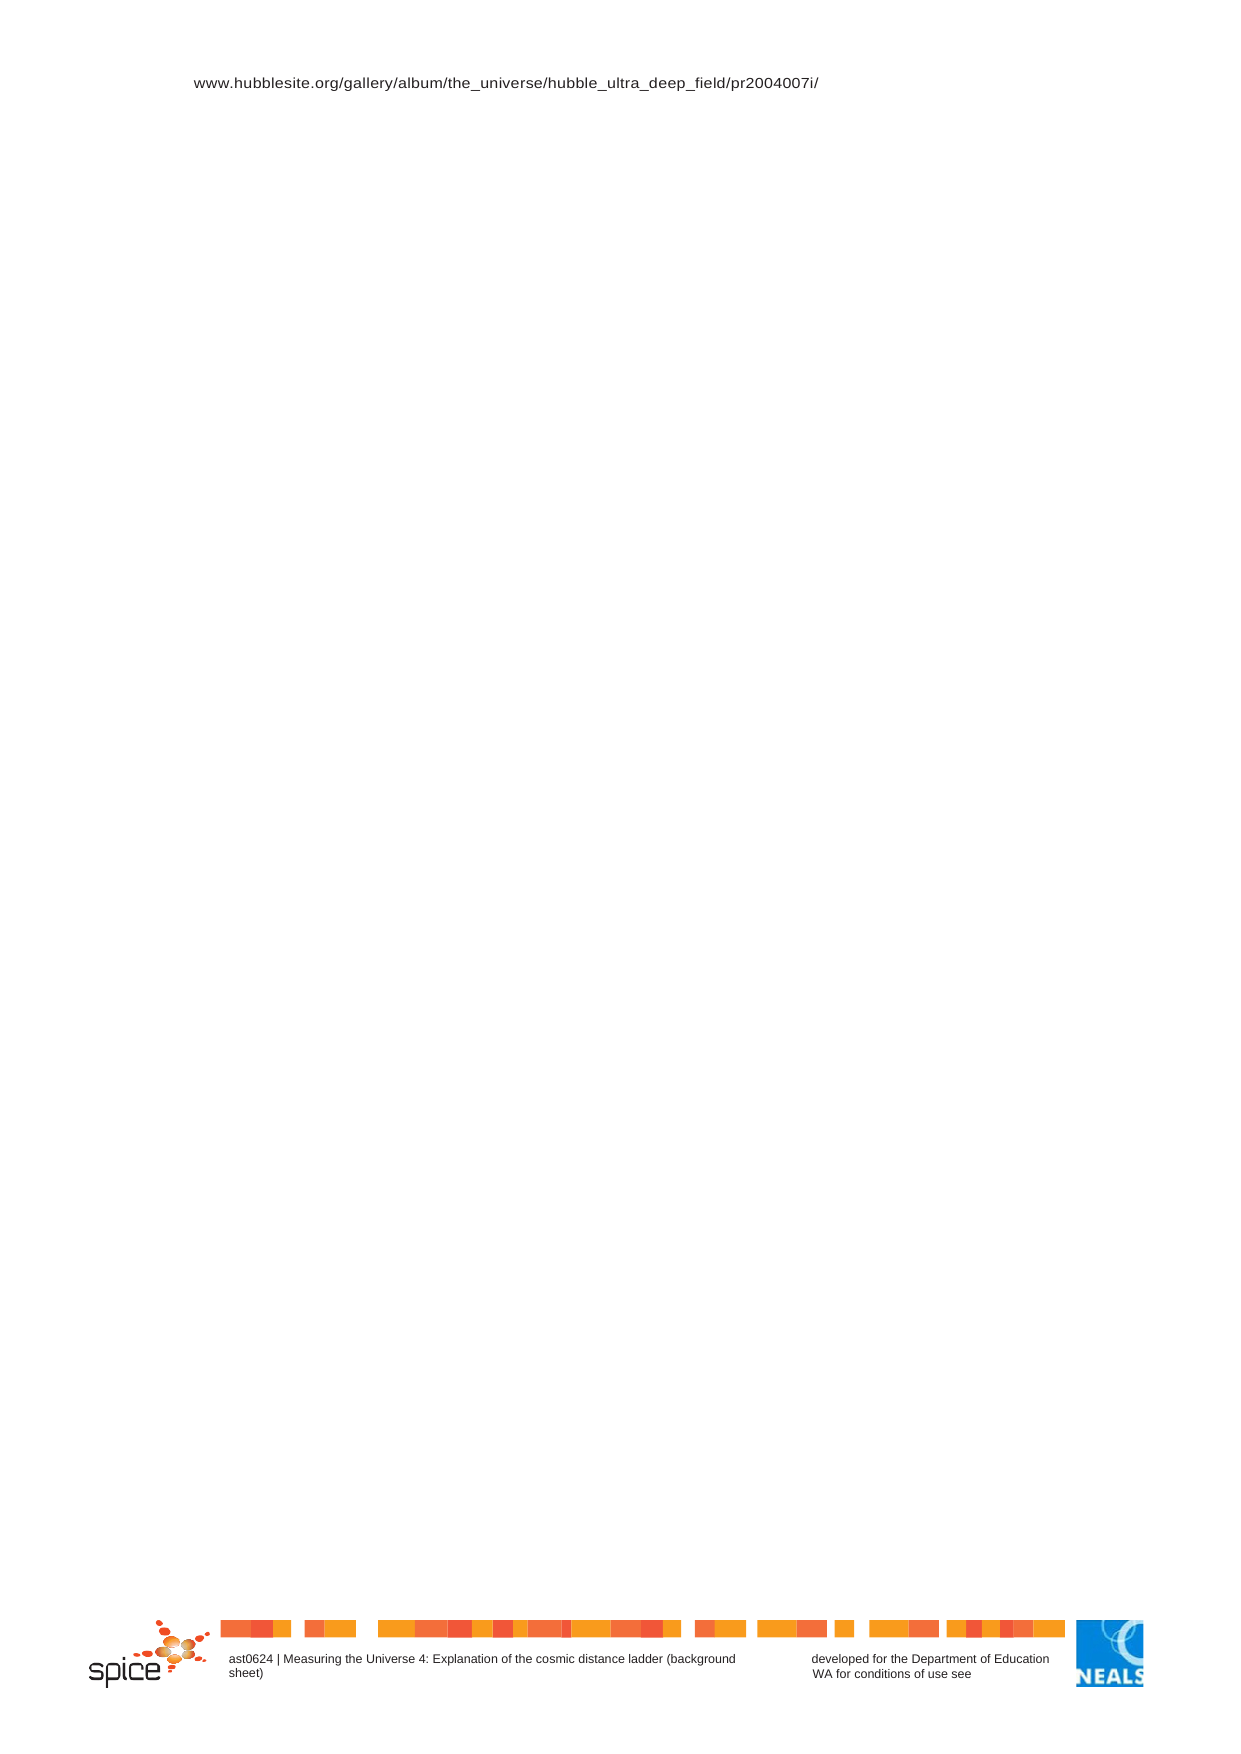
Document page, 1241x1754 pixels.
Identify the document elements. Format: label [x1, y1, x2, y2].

picture [1076, 1620, 1144, 1687]
picture [88, 1620, 210, 1688]
text [119, 75, 1084, 92]
